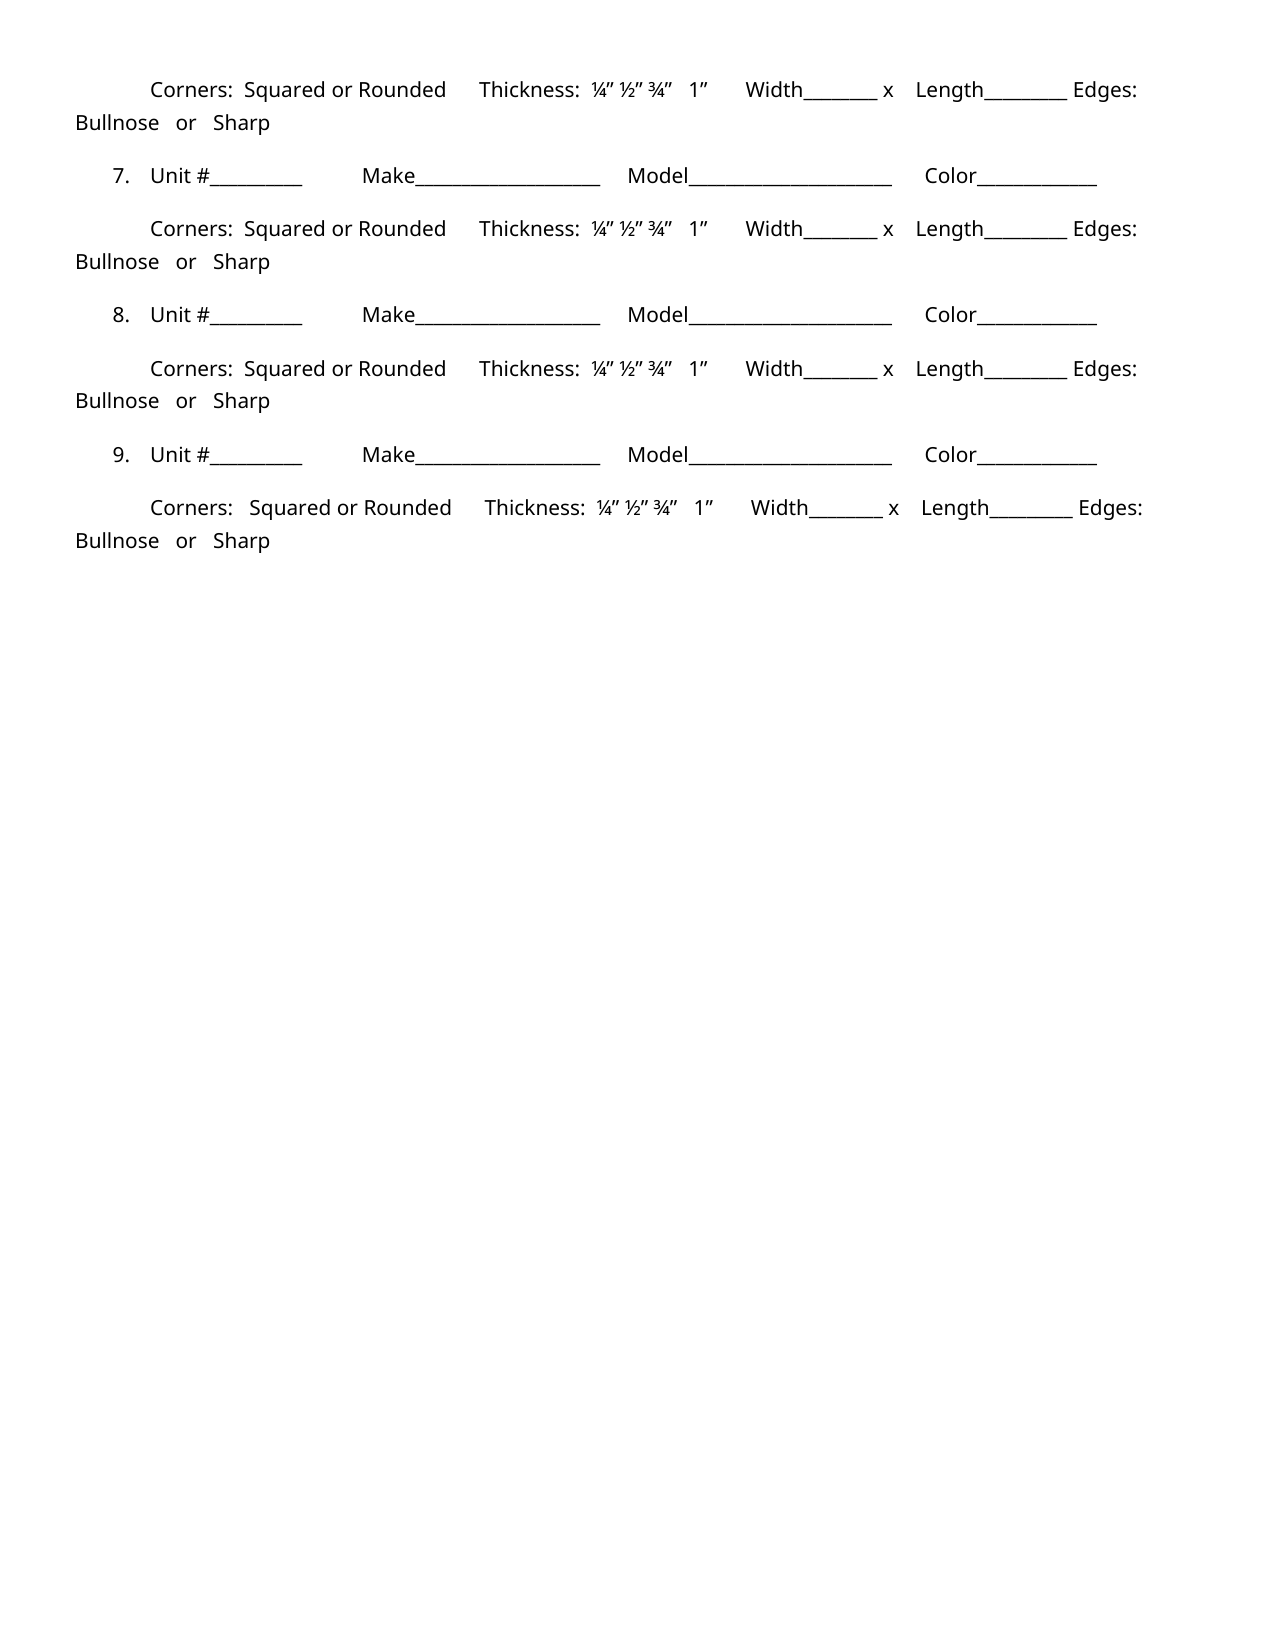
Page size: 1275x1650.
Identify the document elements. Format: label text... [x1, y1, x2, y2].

text Corners: Squared or Rounded Thickness: ¼” ½” ¾” 1” Width________ x Length_________ Edges: Bullnose or Sharp [75, 493, 1200, 554]
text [75, 75, 1200, 136]
list Unit #__________ Make____________________ Model______________________ Color_____________ [112, 301, 1200, 329]
text Corners: Squared or Rounded Thickness: ¼” ½” ¾” 1” Width________ x Length_________ Edges: Bullnose or Sharp [75, 214, 1200, 276]
text Corners: Squared or Rounded Thickness: ¼” ½” ¾” 1” Width________ x Length_________ Edges: Bullnose or Sharp [75, 354, 1200, 415]
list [112, 161, 1200, 189]
list Unit #__________ Make____________________ Model______________________ Color_____________ [112, 440, 1200, 468]
